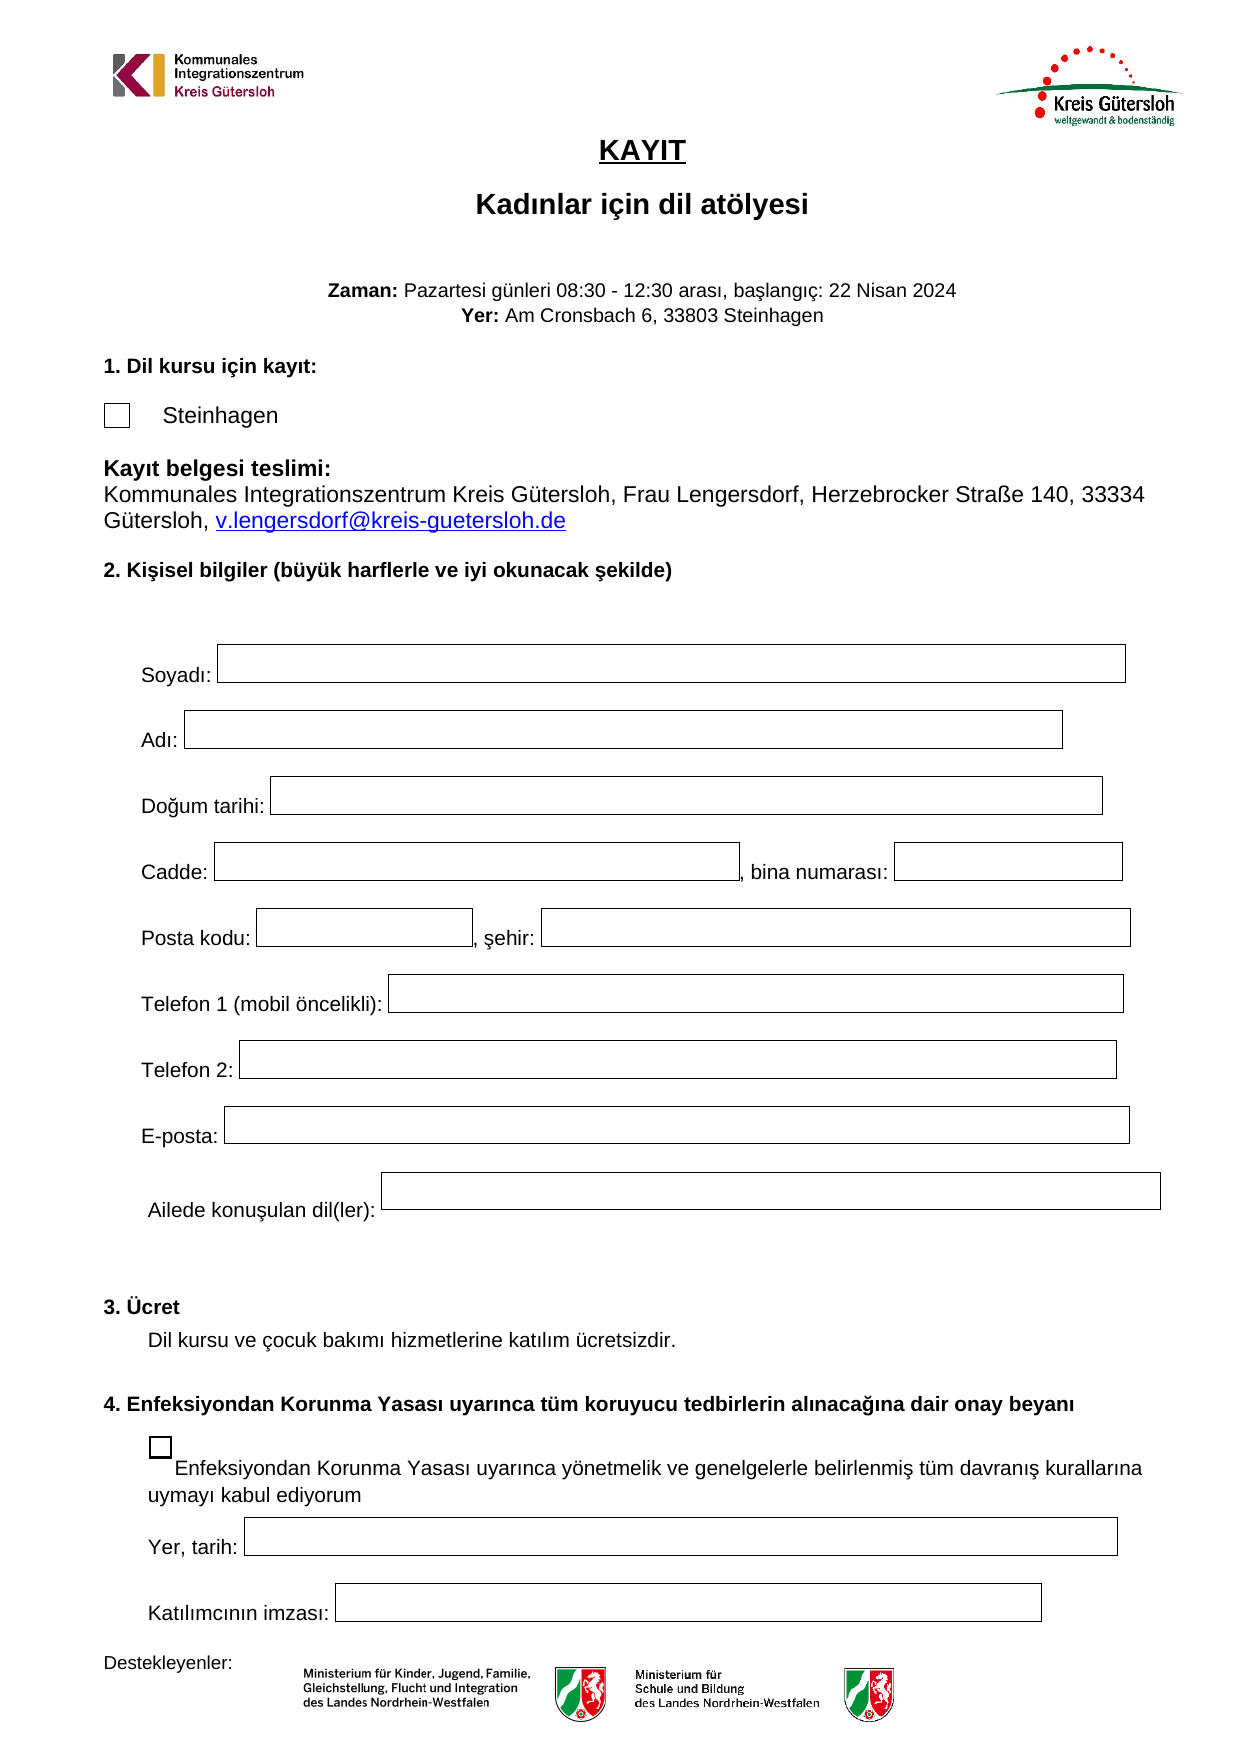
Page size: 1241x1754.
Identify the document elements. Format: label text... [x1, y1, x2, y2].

text Yer, tarih: [148, 1517, 1181, 1559]
picture [303, 1667, 606, 1722]
text Steinhagen [103, 402, 1181, 428]
text Telefon 2: [141, 1040, 1181, 1082]
text Kadınlar için dil atölyesi [103, 187, 1181, 221]
text Kayıt belgesi teslimi: [103, 454, 1181, 481]
list Enfeksiyondan Korunma Yasası uyarınca yönetmelik ve genelgelerle belirlenmiş tüm davranış kurallarına uymayı kabul ediyorum [148, 1427, 1181, 1506]
text Dil kursu ve çocuk bakımı hizmetlerine katılım ücretsizdir. [103, 1327, 1181, 1351]
text Katılımcının imzası: [148, 1583, 1181, 1625]
text E-posta: [141, 1106, 1181, 1148]
picture [113, 52, 304, 99]
text KAYIT [103, 133, 1181, 166]
text Kommunales Integrationszentrum Kreis Gütersloh, Frau Lengersdorf, Herzebrocker Straße 140, 33334 Gütersloh, v.lengersdorf@kreis-guetersloh.de [103, 481, 1181, 534]
text Ailede konuşulan dil(ler): [148, 1172, 1181, 1222]
picture [635, 1668, 894, 1722]
text 3. Ücret [103, 1295, 1181, 1319]
picture [994, 46, 1182, 126]
text 2. Kişisel bilgiler (büyük harflerle ve iyi okunacak şekilde) [103, 558, 1181, 582]
text 1. Dil kursu için kayıt: [103, 354, 1181, 378]
text 4. Enfeksiyondan Korunma Yasası uyarınca tüm koruyucu tedbirlerin alınacağına dair onay beyanı [103, 1392, 1181, 1416]
text Telefon 1 (mobil öncelikli): [141, 974, 1181, 1016]
text Posta kodu: , şehir: [141, 908, 1181, 950]
text Soyadı: [141, 644, 1181, 686]
text Adı: [141, 710, 1181, 752]
text Cadde: , bina numarası: [141, 842, 1181, 884]
text Zaman: Pazartesi günleri 08:30 - 12:30 arası, başlangıç: 22 Nisan 2024 [103, 254, 1181, 302]
text Yer: Am Cronsbach 6, 33803 Steinhagen [103, 304, 1181, 327]
text Doğum tarihi: [141, 776, 1181, 818]
